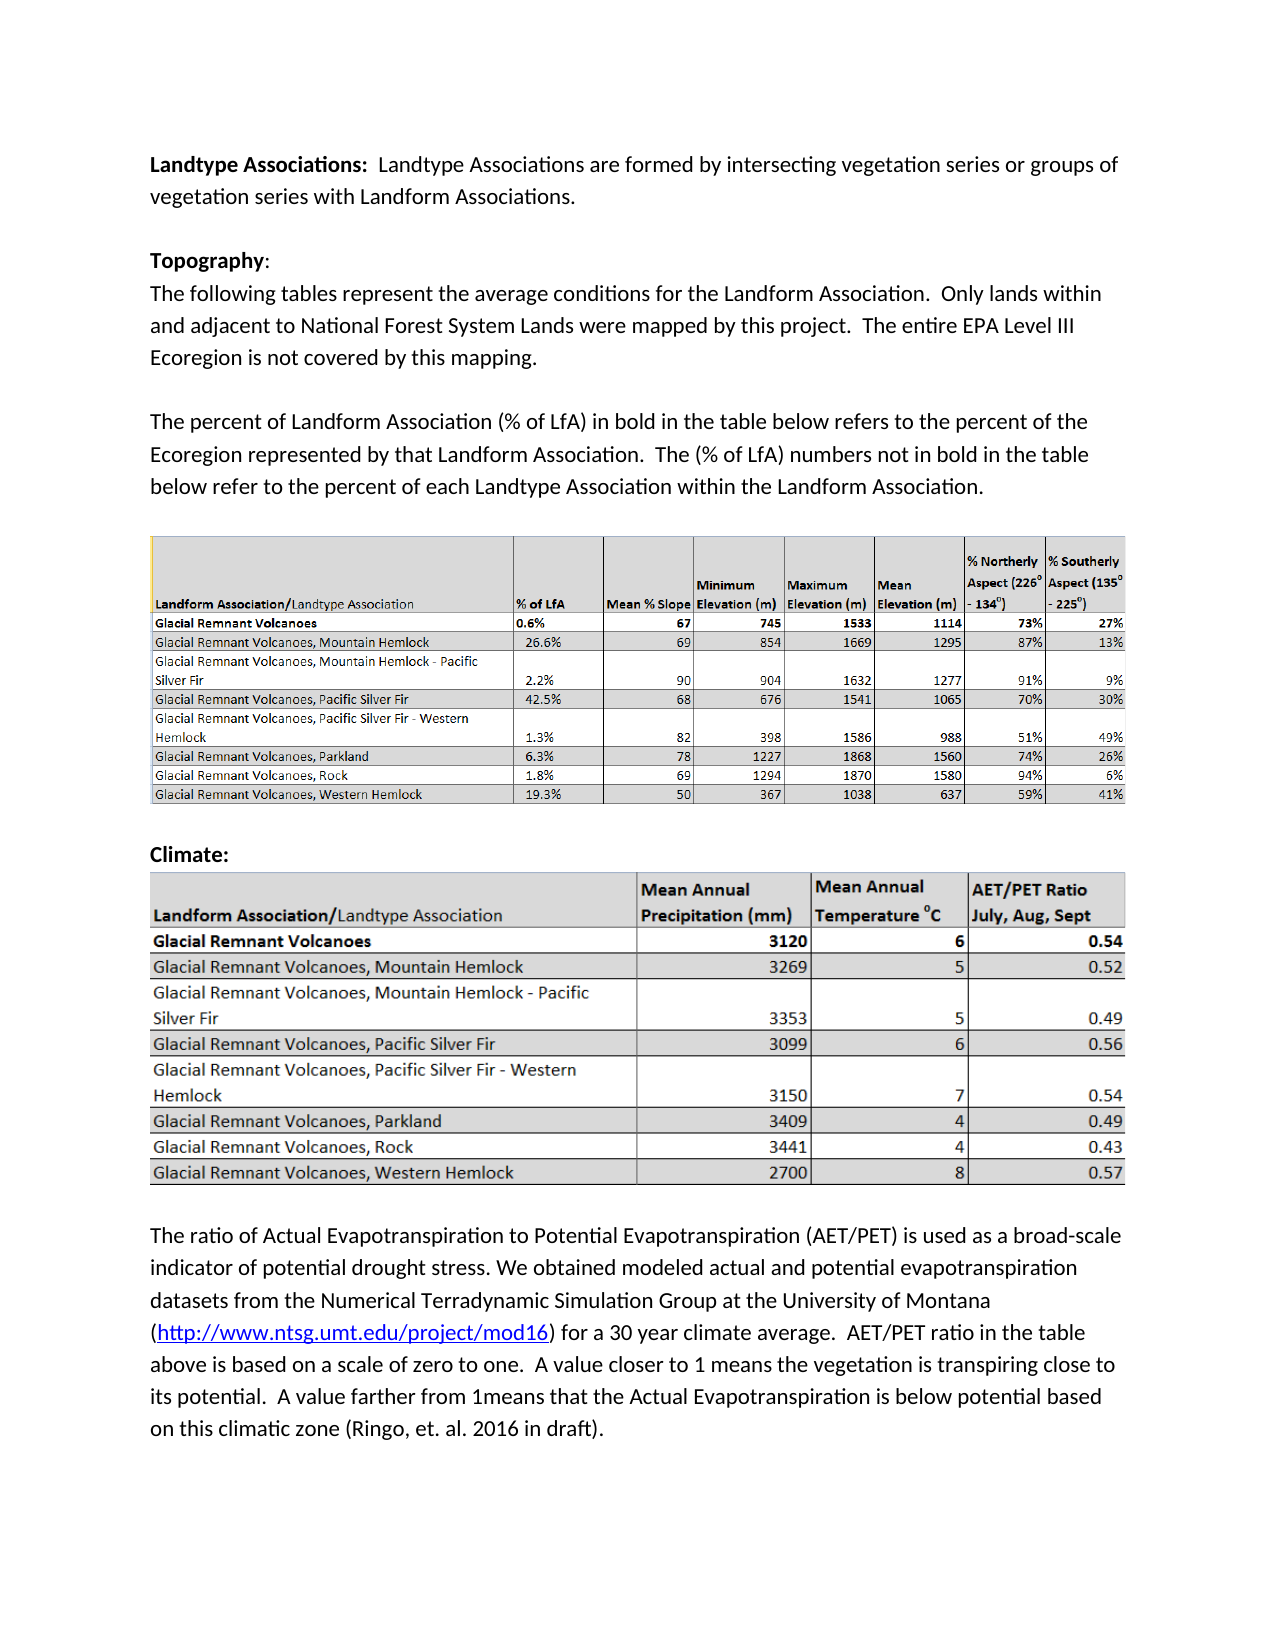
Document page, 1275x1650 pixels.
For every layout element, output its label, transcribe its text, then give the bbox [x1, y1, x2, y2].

text Climate: [150, 840, 1125, 868]
text Landtype Associations: Landtype Associations are formed by intersecting vegetation series or groups of vegetation series with Landform Associations. [150, 150, 1125, 210]
text The following tables represent the average conditions for the Landform Association. Only lands within and adjacent to National Forest System Lands were mapped by this project. The entire EPA Level III Ecoregion is not covered by this mapping. [150, 279, 1125, 371]
text The ratio of Actual Evapotranspiration to Potential Evapotranspiration (AET/PET) is used as a broad-scale indicator of potential drought stress. We obtained modeled actual and potential evapotranspiration datasets from the Numerical Terradynamic Simulation Group at the University of Montana (http://www.ntsg.umt.edu/project/mod16) for a 30 year climate average. AET/PET ratio in the table above is based on a scale of zero to one. A value closer to 1 means the vegetation is transpiring close to its potential. A value farther from 1means that the Actual Evapotranspiration is below potential based on this climatic zone (Ringo, et. al. 2016 in draft). [150, 1221, 1125, 1442]
text The percent of Landform Association (% of LfA) in bold in the table below refers to the percent of the Ecoregion represented by that Landform Association. The (% of LfA) numbers not in bold in the table below refer to the percent of each Landtype Association within the Landform Association. [150, 407, 1125, 500]
text Topography: [150, 247, 1125, 274]
